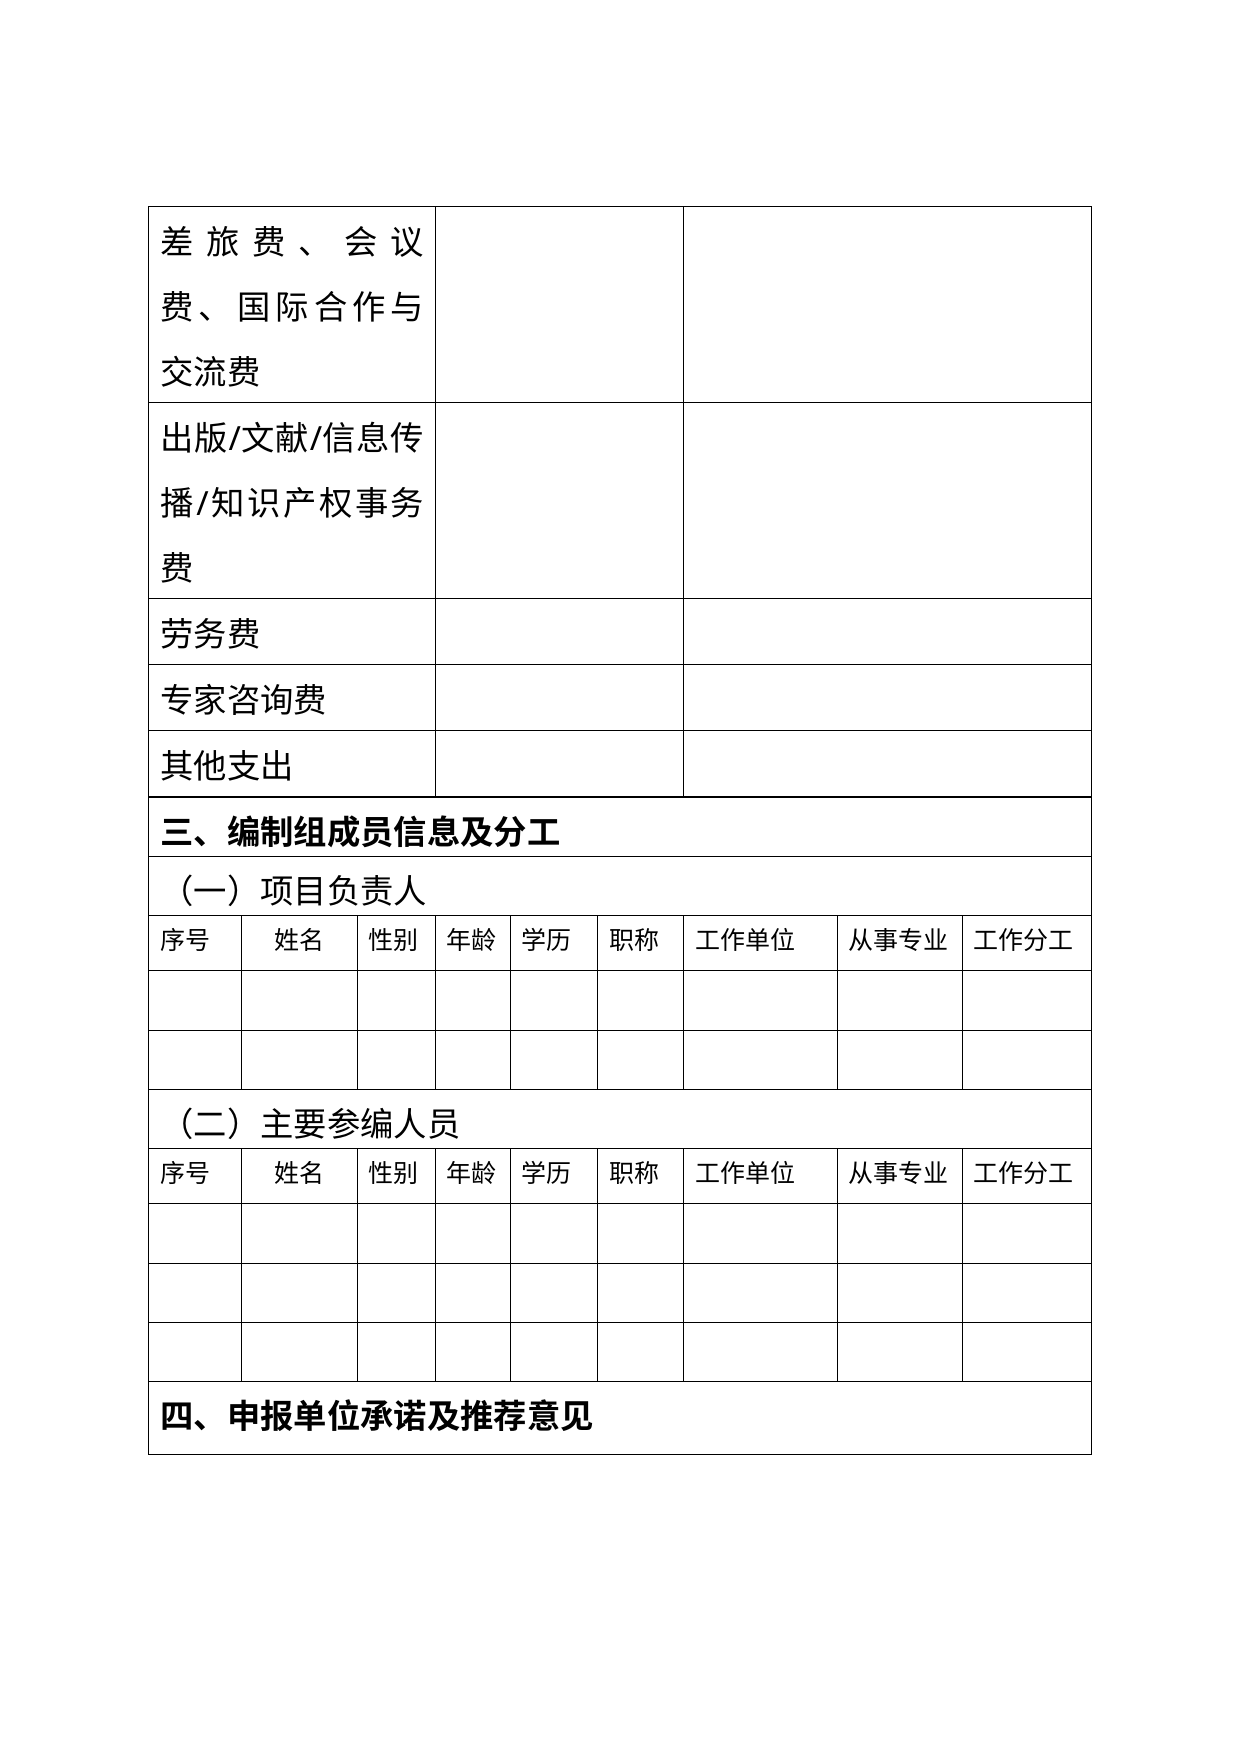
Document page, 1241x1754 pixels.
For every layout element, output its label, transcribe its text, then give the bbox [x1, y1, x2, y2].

table_cell [684, 207, 1091, 402]
table_cell [511, 1323, 597, 1381]
table_cell [242, 971, 357, 1029]
table_cell [358, 1264, 435, 1322]
table_cell 职称 [598, 916, 683, 970]
table_cell [436, 971, 510, 1029]
table_cell [358, 971, 435, 1029]
table_cell [436, 731, 683, 796]
table_cell 姓名 [242, 916, 357, 970]
table_cell [149, 1264, 241, 1322]
table_cell [598, 1264, 683, 1322]
table_cell [838, 1323, 962, 1381]
table_cell [242, 1204, 357, 1262]
table_cell [684, 665, 1091, 730]
table_cell [838, 1264, 962, 1322]
table_cell [963, 1323, 1091, 1381]
table_cell [511, 971, 597, 1029]
table_cell 工作分工 [963, 916, 1091, 970]
table_cell 三、编制组成员信息及分工 [149, 798, 1091, 856]
table_cell （一）项目负责人 [149, 857, 1091, 915]
table_cell [598, 971, 683, 1029]
table_cell 序号 [149, 916, 241, 970]
table_cell 学历 [511, 1149, 597, 1203]
table_cell 专家咨询费 [149, 665, 435, 730]
table_cell [684, 1323, 837, 1381]
table_cell [598, 1323, 683, 1381]
table_cell [684, 1264, 837, 1322]
table_cell 其他支出 [149, 731, 435, 796]
table_cell 序号 [149, 1149, 241, 1203]
table_cell 工作分工 [963, 1149, 1091, 1203]
table_cell [684, 971, 837, 1029]
table_cell [436, 1323, 510, 1381]
table_cell [838, 971, 962, 1029]
table_cell [598, 1031, 683, 1089]
table_cell [598, 1204, 683, 1262]
table_cell [684, 1031, 837, 1089]
table_cell [511, 1264, 597, 1322]
table_cell [436, 599, 683, 664]
table_cell 工作单位 [684, 916, 837, 970]
table_cell [963, 971, 1091, 1029]
table_cell [436, 1264, 510, 1322]
table_cell 出版/文献/信息传播/知识产权事务费 [149, 403, 435, 598]
table_cell 年龄 [436, 916, 510, 970]
table_cell [436, 1031, 510, 1089]
table_cell （二）主要参编人员 [149, 1090, 1091, 1148]
table_cell [963, 1204, 1091, 1262]
table_cell [684, 1204, 837, 1262]
table_cell [963, 1264, 1091, 1322]
table_cell [838, 1204, 962, 1262]
table_cell [358, 1323, 435, 1381]
table_cell 年龄 [436, 1149, 510, 1203]
table_cell [963, 1031, 1091, 1089]
table_cell [684, 403, 1091, 598]
table_cell [436, 403, 683, 598]
table_cell [436, 1204, 510, 1262]
table_cell [242, 1031, 357, 1089]
table_cell [436, 665, 683, 730]
table_cell 四、申报单位承诺及推荐意见 [149, 1382, 1091, 1453]
table_cell 差旅费、会议费、国际合作与交流费 [149, 207, 435, 402]
table_cell [149, 1204, 241, 1262]
table_cell 从事专业 [838, 1149, 962, 1203]
table_cell 性别 [358, 1149, 435, 1203]
table_cell [838, 1031, 962, 1089]
table_cell [511, 1031, 597, 1089]
table_cell [358, 1031, 435, 1089]
table_cell [511, 1204, 597, 1262]
table_cell [436, 207, 683, 402]
table_cell [684, 599, 1091, 664]
table_cell 职称 [598, 1149, 683, 1203]
table_cell [149, 1323, 241, 1381]
table_cell [242, 1264, 357, 1322]
table_cell [358, 1204, 435, 1262]
table_cell 工作单位 [684, 1149, 837, 1203]
table_cell 学历 [511, 916, 597, 970]
table_cell [149, 971, 241, 1029]
table_cell [684, 731, 1091, 796]
table_cell [242, 1323, 357, 1381]
table_cell 劳务费 [149, 599, 435, 664]
table_cell [149, 1031, 241, 1089]
table_cell 性别 [358, 916, 435, 970]
table_cell 姓名 [242, 1149, 357, 1203]
table_cell 从事专业 [838, 916, 962, 970]
